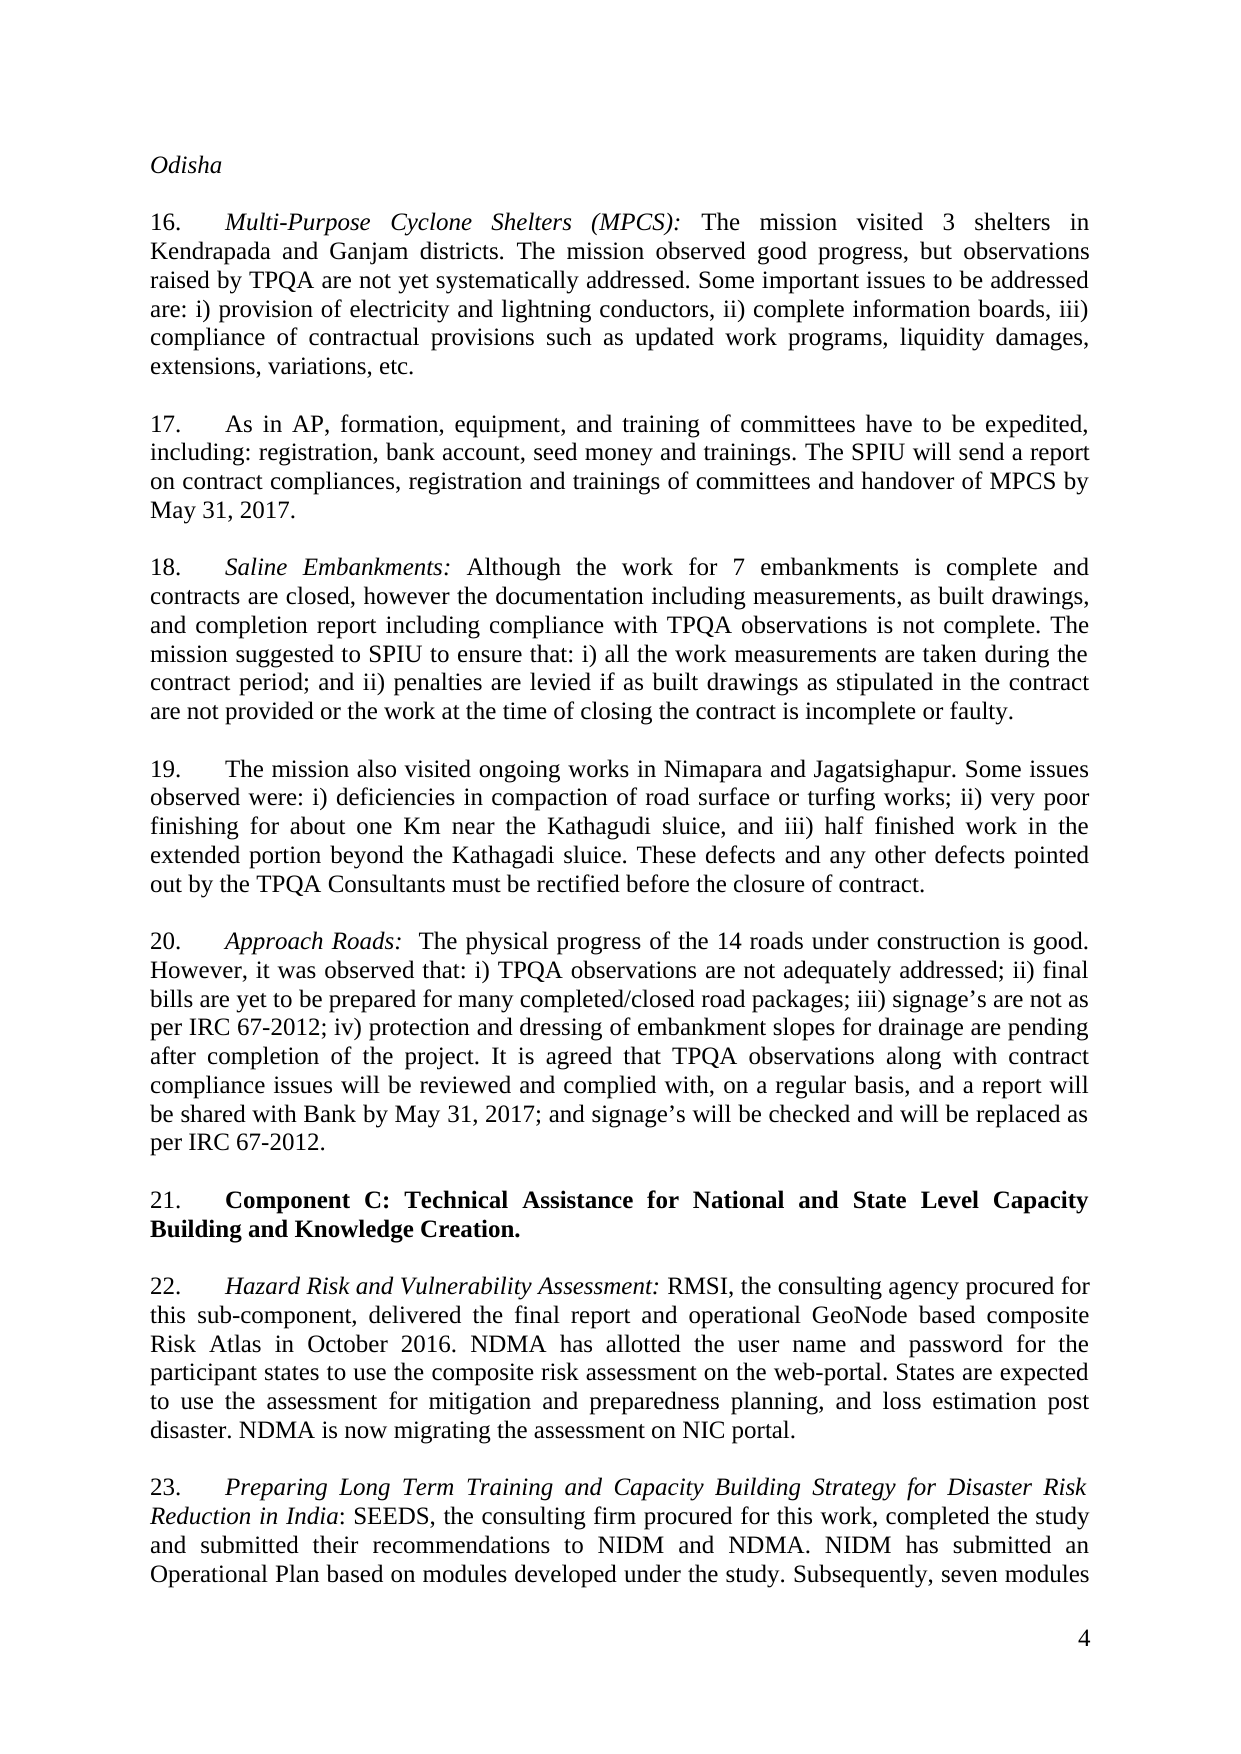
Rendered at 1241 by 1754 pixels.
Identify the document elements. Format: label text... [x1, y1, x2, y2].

list As in AP, formation, equipment, and training of committees have to be expedited, including: registration, bank account, seed money and trainings. The SPIU will send a report on contract compliances, registration and trainings of committees and handover of MPCS by May 31, 2017. [150, 409, 1090, 524]
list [150, 1472, 1090, 1587]
list Multi-Purpose Cyclone Shelters (MPCS): The mission visited 3 shelters in Kendrapada and Ganjam districts. The mission observed good progress, but observations raised by TPQA are not yet systematically addressed. Some important issues to be addressed are: i) provision of electricity and lightning conductors, ii) complete information boards, iii) compliance of contractual provisions such as updated work programs, liquidity damages, extensions, variations, etc. [150, 207, 1090, 380]
list Approach Roads: The physical progress of the 14 roads under construction is good. However, it was observed that: i) TPQA observations are not adequately addressed; ii) final bills are yet to be prepared for many completed/closed road packages; iii) signage’s are not as per IRC 67-2012; iv) protection and dressing of embankment slopes for drainage are pending after completion of the project. It is agreed that TPQA observations along with contract compliance issues will be reviewed and complied with, on a regular basis, and a report will be shared with Bank by May 31, 2017; and signage’s will be checked and will be replaced as per IRC 67-2012. [150, 926, 1090, 1156]
list The mission also visited ongoing works in Nimapara and Jagatsighapur. Some issues observed were: i) deficiencies in compaction of road surface or turfing works; ii) very poor finishing for about one Km near the Kathagudi sluice, and iii) half finished work in the extended portion beyond the Kathagadi sluice. These defects and any other defects pointed out by the TPQA Consultants must be rectified before the closure of contract. [150, 754, 1090, 897]
list Hazard Risk and Vulnerability Assessment: RMSI, the consulting agency procured for this sub-component, delivered the final report and operational GeoNode based composite Risk Atlas in October 2016. NDMA has allotted the user name and password for the participant states to use the composite risk assessment on the web-portal. States are expected to use the assessment for mitigation and preparedness planning, and loss estimation post disaster. NDMA is now migrating the assessment on NIC portal. [150, 1271, 1090, 1444]
list Odisha [150, 150, 1090, 179]
list Saline Embankments: Although the work for 7 embankments is complete and contracts are closed, however the documentation including measurements, as built drawings, and completion report including compliance with TPQA observations is not complete. The mission suggested to SPIU to ensure that: i) all the work measurements are taken during the contract period; and ii) penalties are levied if as built drawings as stipulated in the contract are not provided or the work at the time of closing the contract is incomplete or faulty. [150, 552, 1090, 725]
list Component C: Technical Assistance for National and State Level Capacity Building and Knowledge Creation. [150, 1185, 1090, 1242]
